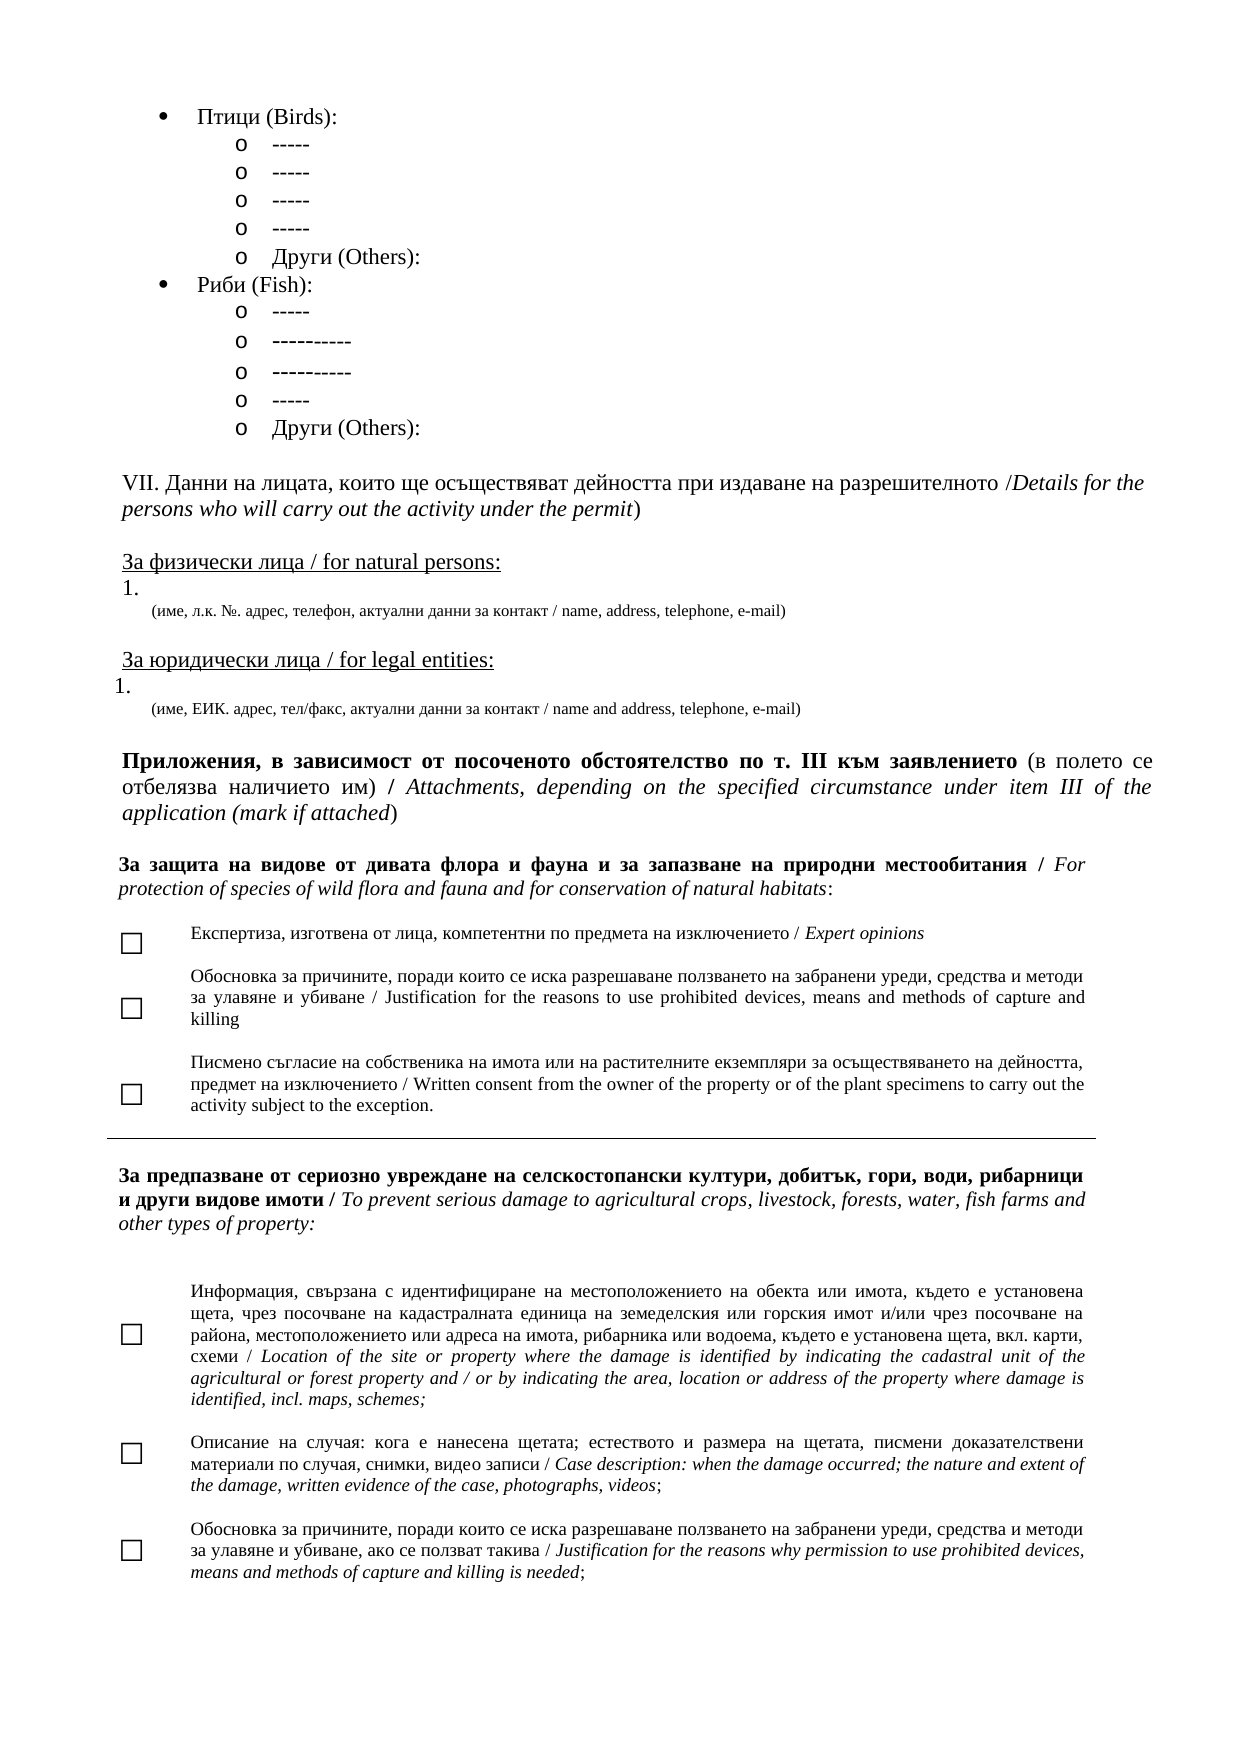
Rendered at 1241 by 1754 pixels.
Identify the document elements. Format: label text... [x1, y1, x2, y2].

table_cell Писмено съгласие на собственика на имота или на растителните екземпляри за осъществяването на дейността, предмет на изключението / Written consent from the owner of the property or of the plant specimens to carry out the activity subject to the exception. [179, 1051, 1096, 1137]
text (име, EИК. адрес, тел/факс, актуални данни за контакт / name and address, telephone, e-mail) [122, 699, 1153, 718]
table_cell Експертиза, изготвена от лица, компетентни по предмета на изключението / Expert opinions [179, 922, 1096, 965]
text VII. Данни на лицата, които ще осъществяват дейността при издаване на разрешителното /Details for the persons who will carry out the activity under the permit) [122, 469, 1153, 521]
text За физически лица / for natural persons: [122, 548, 1153, 574]
text За юридически лица / for legal entities: [122, 646, 1153, 672]
table_cell Обосновка за причините, поради които се иска разрешаване ползването на забранени уреди, средства и методи за улавяне и убиване, ако се ползват такива / Justification for the reasons why permission to use prohibited devices, means and methods of capture and killing is needed; [179, 1496, 1096, 1604]
table_header За защита на видове от дивата флора и фауна и за запазване на природни местообитания / For protection of species of wild flora and fauna and for conservation of natural habitats: [107, 852, 1096, 922]
table_cell За предпазване от сериозно увреждане на селскостопански култури, добитък, гори, води, рибарници и други видове имоти / To prevent serious damage to agricultural crops, livestock, forests, water, fish farms and other types of property: [107, 1139, 1096, 1259]
table_cell Описание на случая: кога е нанесена щетата; естеството и размера на щетата, писмени доказателствени материали по случая, снимки, видеo записи / Case description: when the damage occurred; the nature and extent of the damage, written evidence of the case, photographs, videos; [179, 1410, 1096, 1496]
table_cell Информация, свързана с идентифициране на местоположението на обекта или имота, където е установена щета, чрез посочване на кадастралната единица на земеделския или горския имот и/или чрез посочване на района, местоположението или адреса на имота, рибарника или водоема, където е установена щета, вкл. карти, схеми / Location of the site or property where the damage is identified by indicating the cadastral unit of the agricultural or forest property and / or by indicating the area, location or address of the property where damage is identified, incl. maps, schemes; [179, 1259, 1096, 1410]
table_cell Обосновка за причините, поради които се иска разрешаване ползването на забранени уреди, средства и методи за улавяне и убиване / Justification for the reasons to use prohibited devices, means and methods of capture and killing [179, 965, 1096, 1051]
list Птици (Birds): [159, 103, 1153, 130]
text (име, л.к. №. адрес, телефон, актуални данни за контакт / name, address, telephone, e-mail) [151, 601, 1094, 620]
list Други (Others): [234, 414, 1153, 442]
text Приложения, в зависимост от посоченото обстоятелство по т. III към заявлението (в полето се отбелязва наличието им) / Attachments, depending on the specified circumstance under item III of the application (mark if attached) [122, 747, 1153, 826]
list Риби (Fish): [159, 271, 1153, 297]
list Други (Others): [234, 243, 1153, 271]
